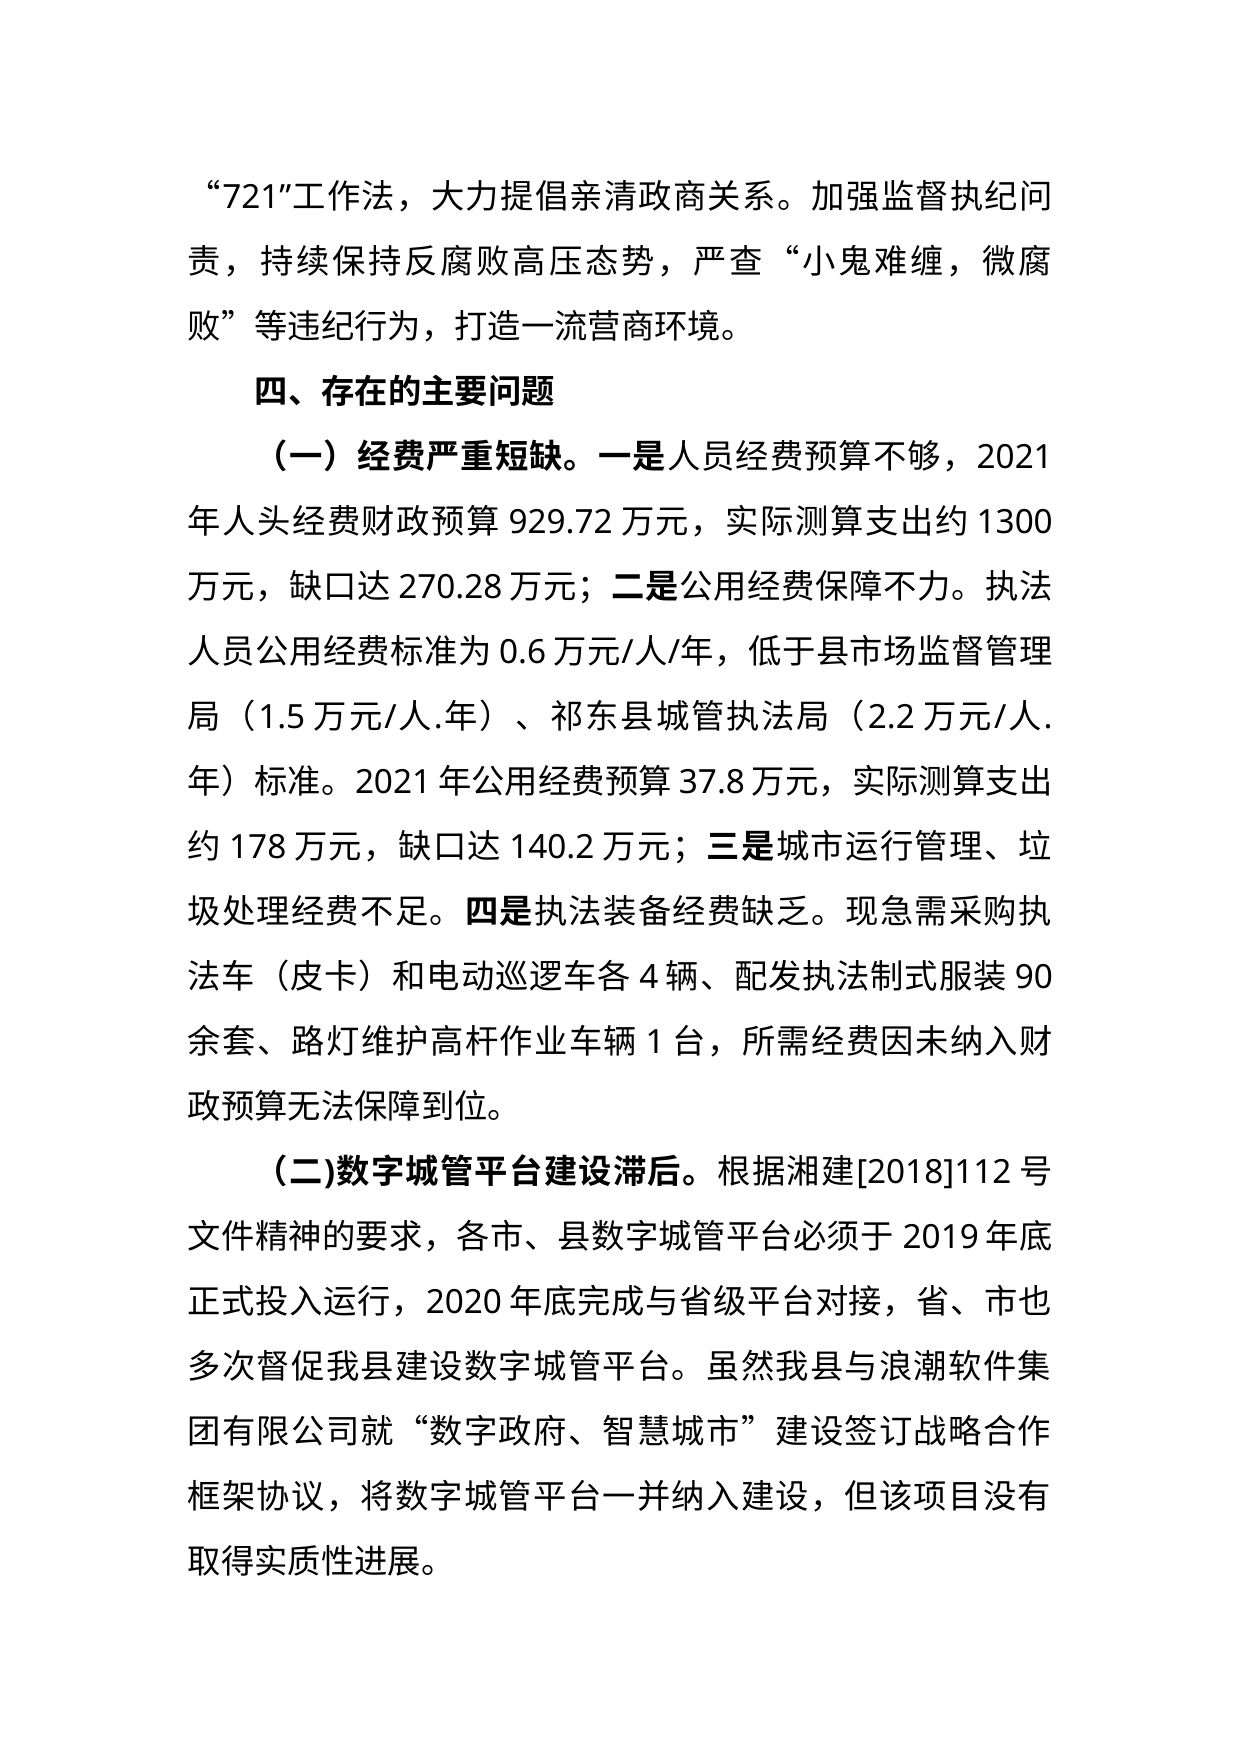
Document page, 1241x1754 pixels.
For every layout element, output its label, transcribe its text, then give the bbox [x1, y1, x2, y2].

text （一）经费严重短缺。一是人员经费预算不够，2021年人头经费财政预算929.72万元，实际测算支出约1300万元，缺口达270.28万元；二是公用经费保障不力。执法人员公用经费标准为0.6万元/人/年，低于县市场监督管理局（1.5万元/人.年）、祁东县城管执法局（2.2万元/人.年）标准。2021年公用经费预算37.8万元，实际测算支出约178万元，缺口达140.2万元；三是城市运行管理、垃圾处理经费不足。四是执法装备经费缺乏。现急需采购执法车（皮卡）和电动巡逻车各4辆、配发执法制式服装90余套、路灯维护高杆作业车辆1台，所需经费因未纳入财政预算无法保障到位。 [187, 422, 1053, 1137]
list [187, 162, 1053, 357]
list （二)数字城管平台建设滞后。根据湘建[2018]112号文件精神的要求，各市、县数字城管平台必须于2019年底正式投入运行，2020年底完成与省级平台对接，省、市也多次督促我县建设数字城管平台。虽然我县与浪潮软件集团有限公司就“数字政府、智慧城市”建设签订战略合作框架协议，将数字城管平台一并纳入建设，但该项目没有取得实质性进展。 [187, 1137, 1053, 1592]
list 存在的主要问题 [187, 357, 1053, 422]
